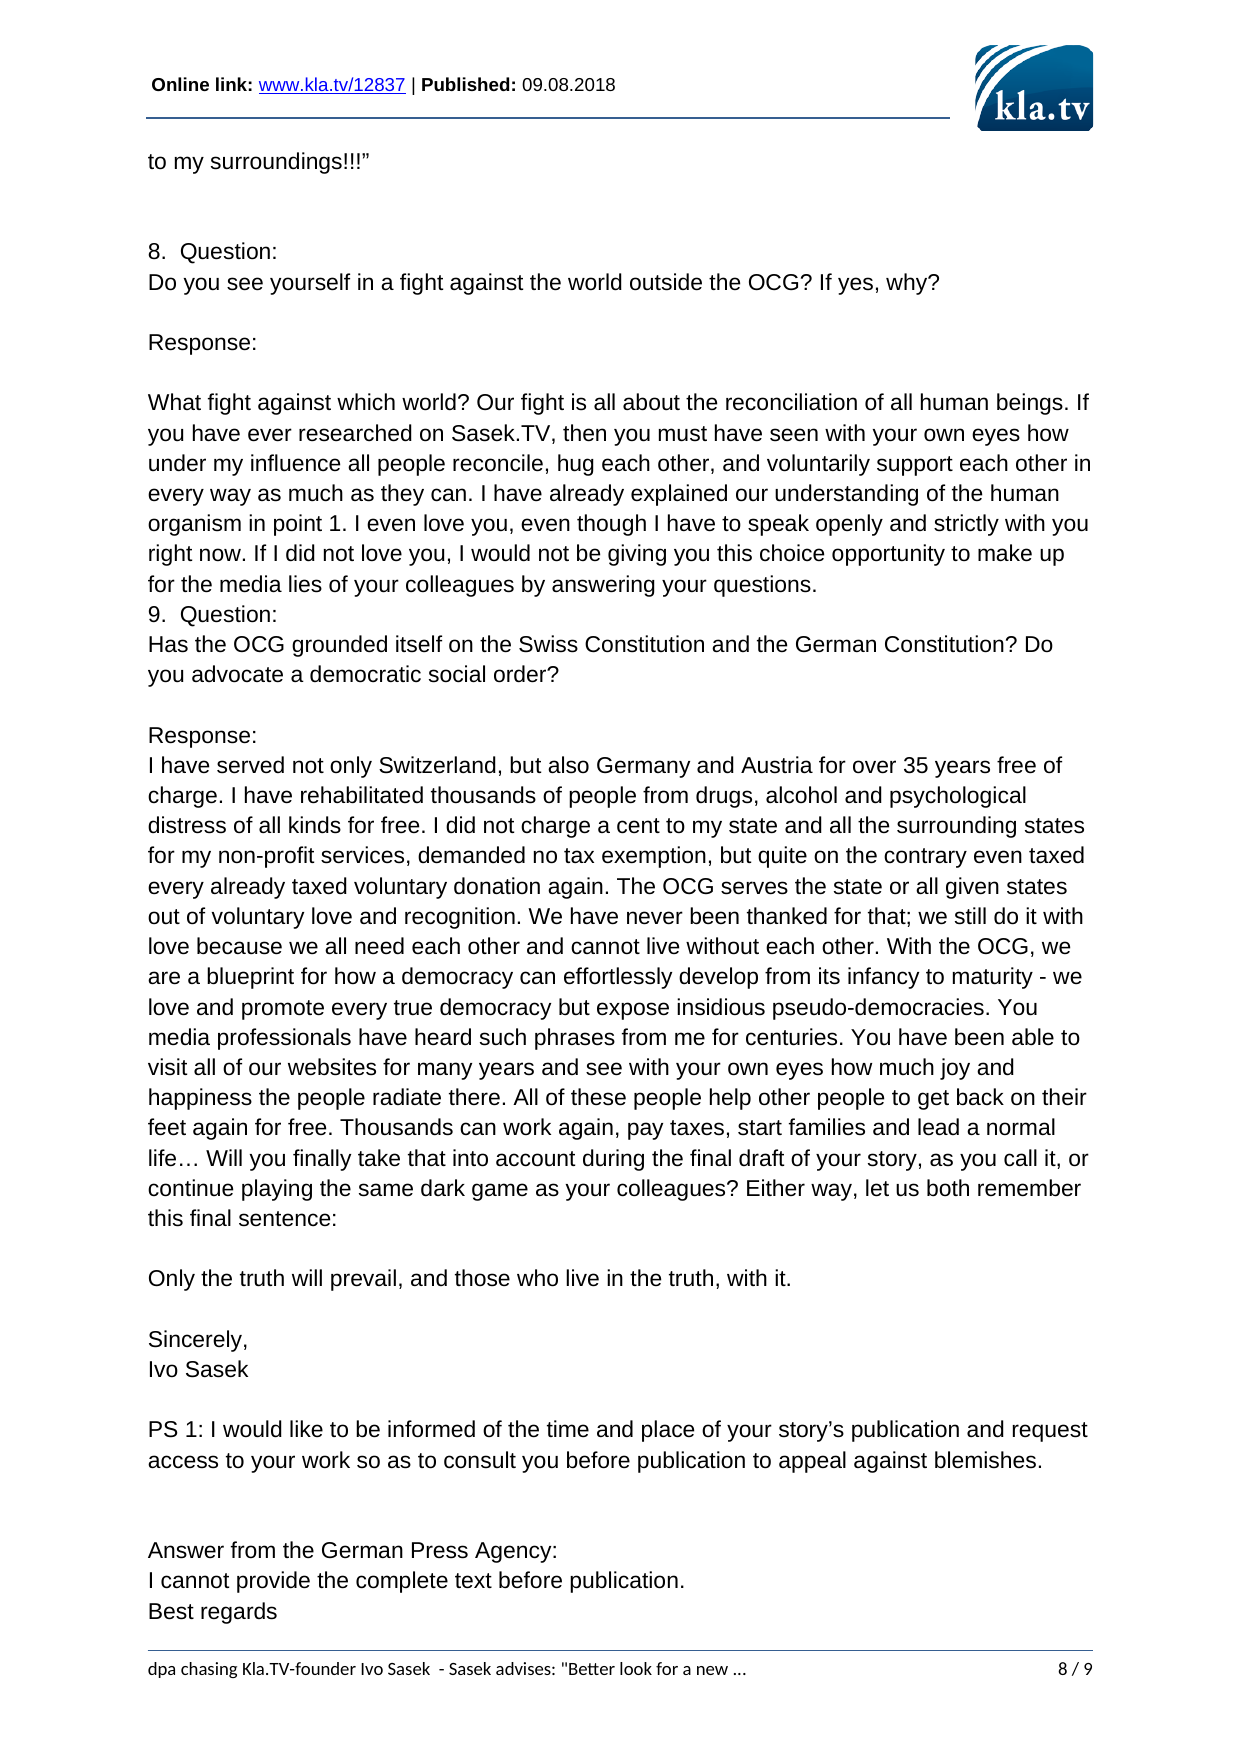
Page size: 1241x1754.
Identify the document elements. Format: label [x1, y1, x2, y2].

text [148, 148, 1093, 1624]
